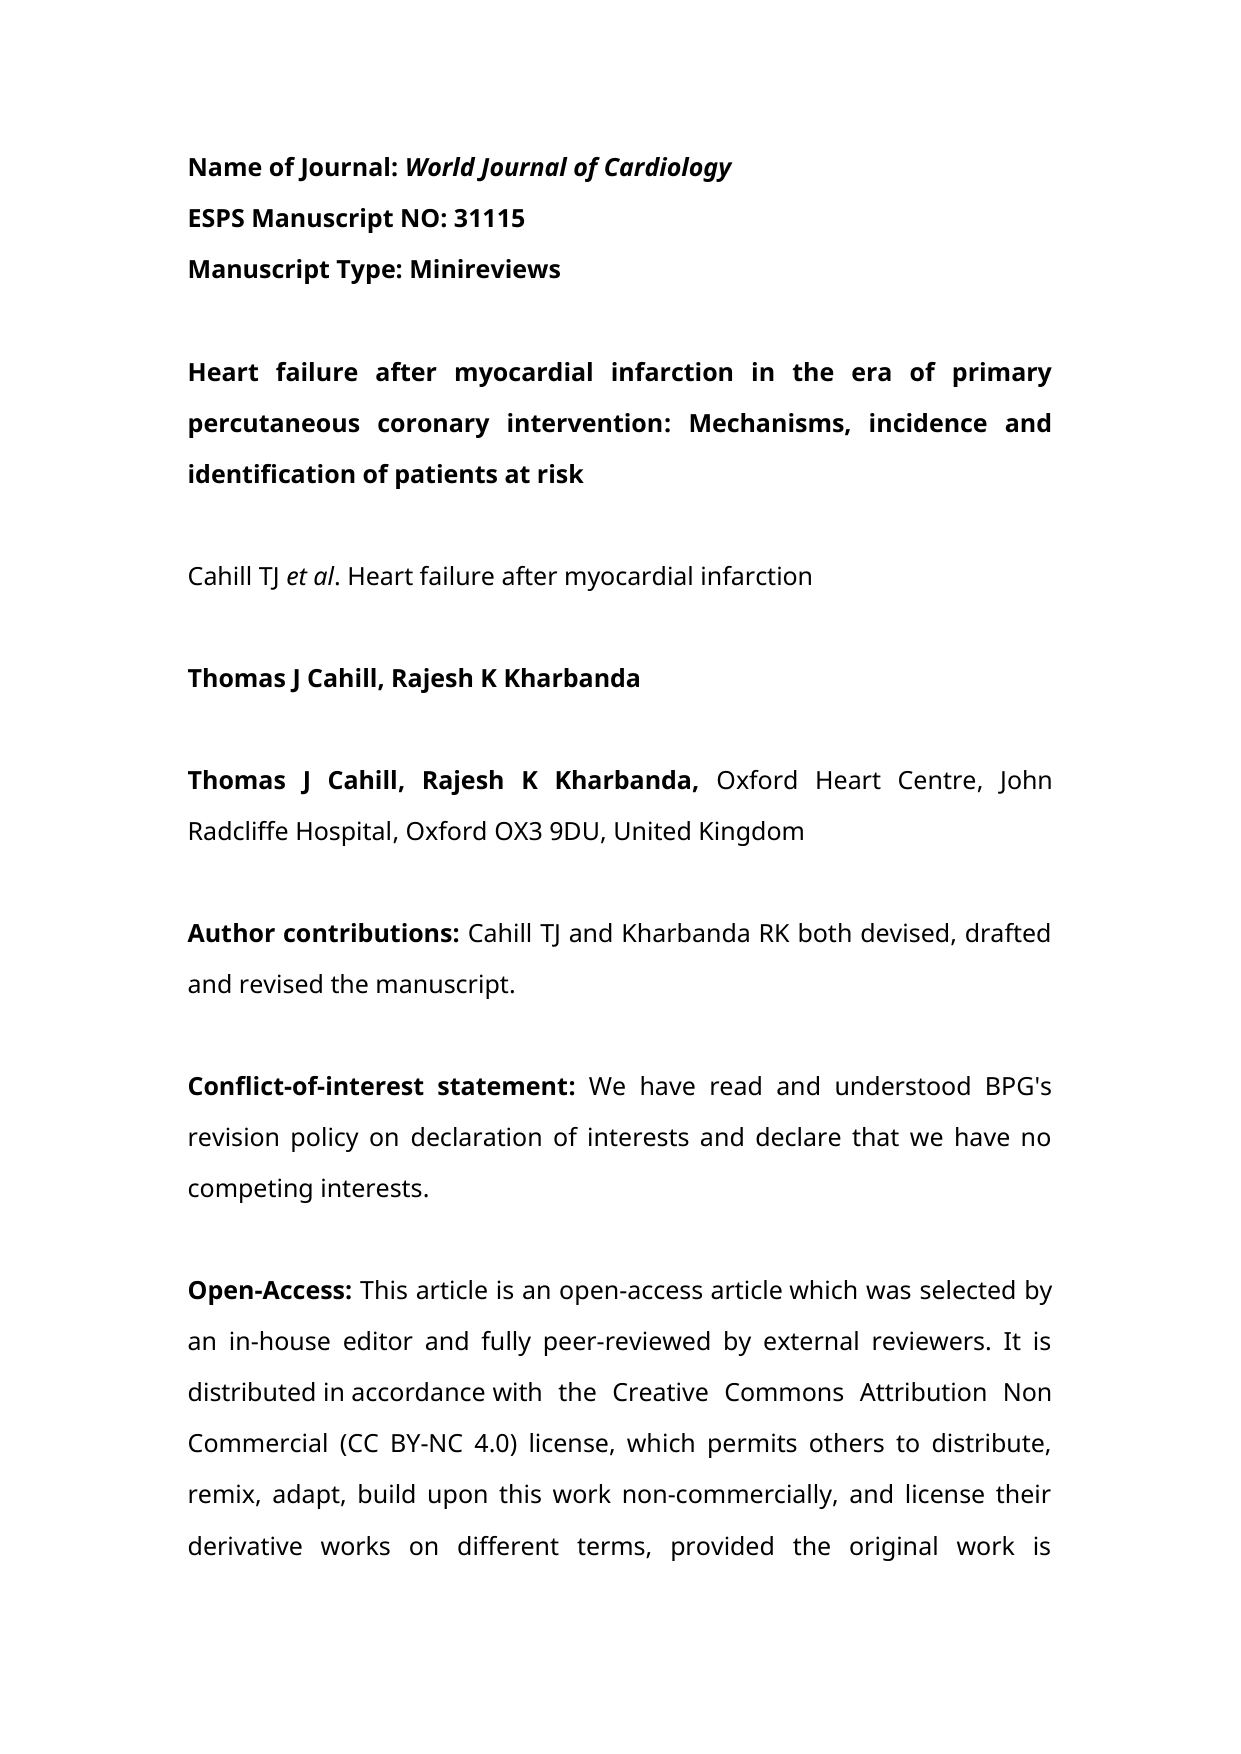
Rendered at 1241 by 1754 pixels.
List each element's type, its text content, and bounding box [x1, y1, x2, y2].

text Manuscript Type: Minireviews [187, 252, 1053, 286]
text Cahill TJ et al. Heart failure after myocardial infarction [187, 558, 1053, 592]
text Name of Journal: World Journal of Cardiology [187, 150, 1053, 184]
text Thomas J Cahill, Rajesh K Kharbanda, Oxford Heart Centre, John Radcliffe Hospital, Oxford OX3 9DU, United Kingdom [187, 762, 1053, 848]
text Thomas J Cahill, Rajesh K Kharbanda [187, 660, 1053, 694]
text ESPS Manuscript NO: 31115 [187, 201, 1053, 235]
text Heart failure after myocardial infarction in the era of primary percutaneous coronary intervention: Mechanisms, incidence and identification of patients at risk [187, 354, 1053, 490]
text Author contributions: Cahill TJ and Kharbanda RK both devised, drafted and revised the manuscript. [187, 916, 1053, 1001]
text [187, 1273, 1053, 1562]
text Conflict-of-interest statement: We have read and understood BPG's revision policy on declaration of interests and declare that we have no competing interests. [187, 1069, 1053, 1205]
